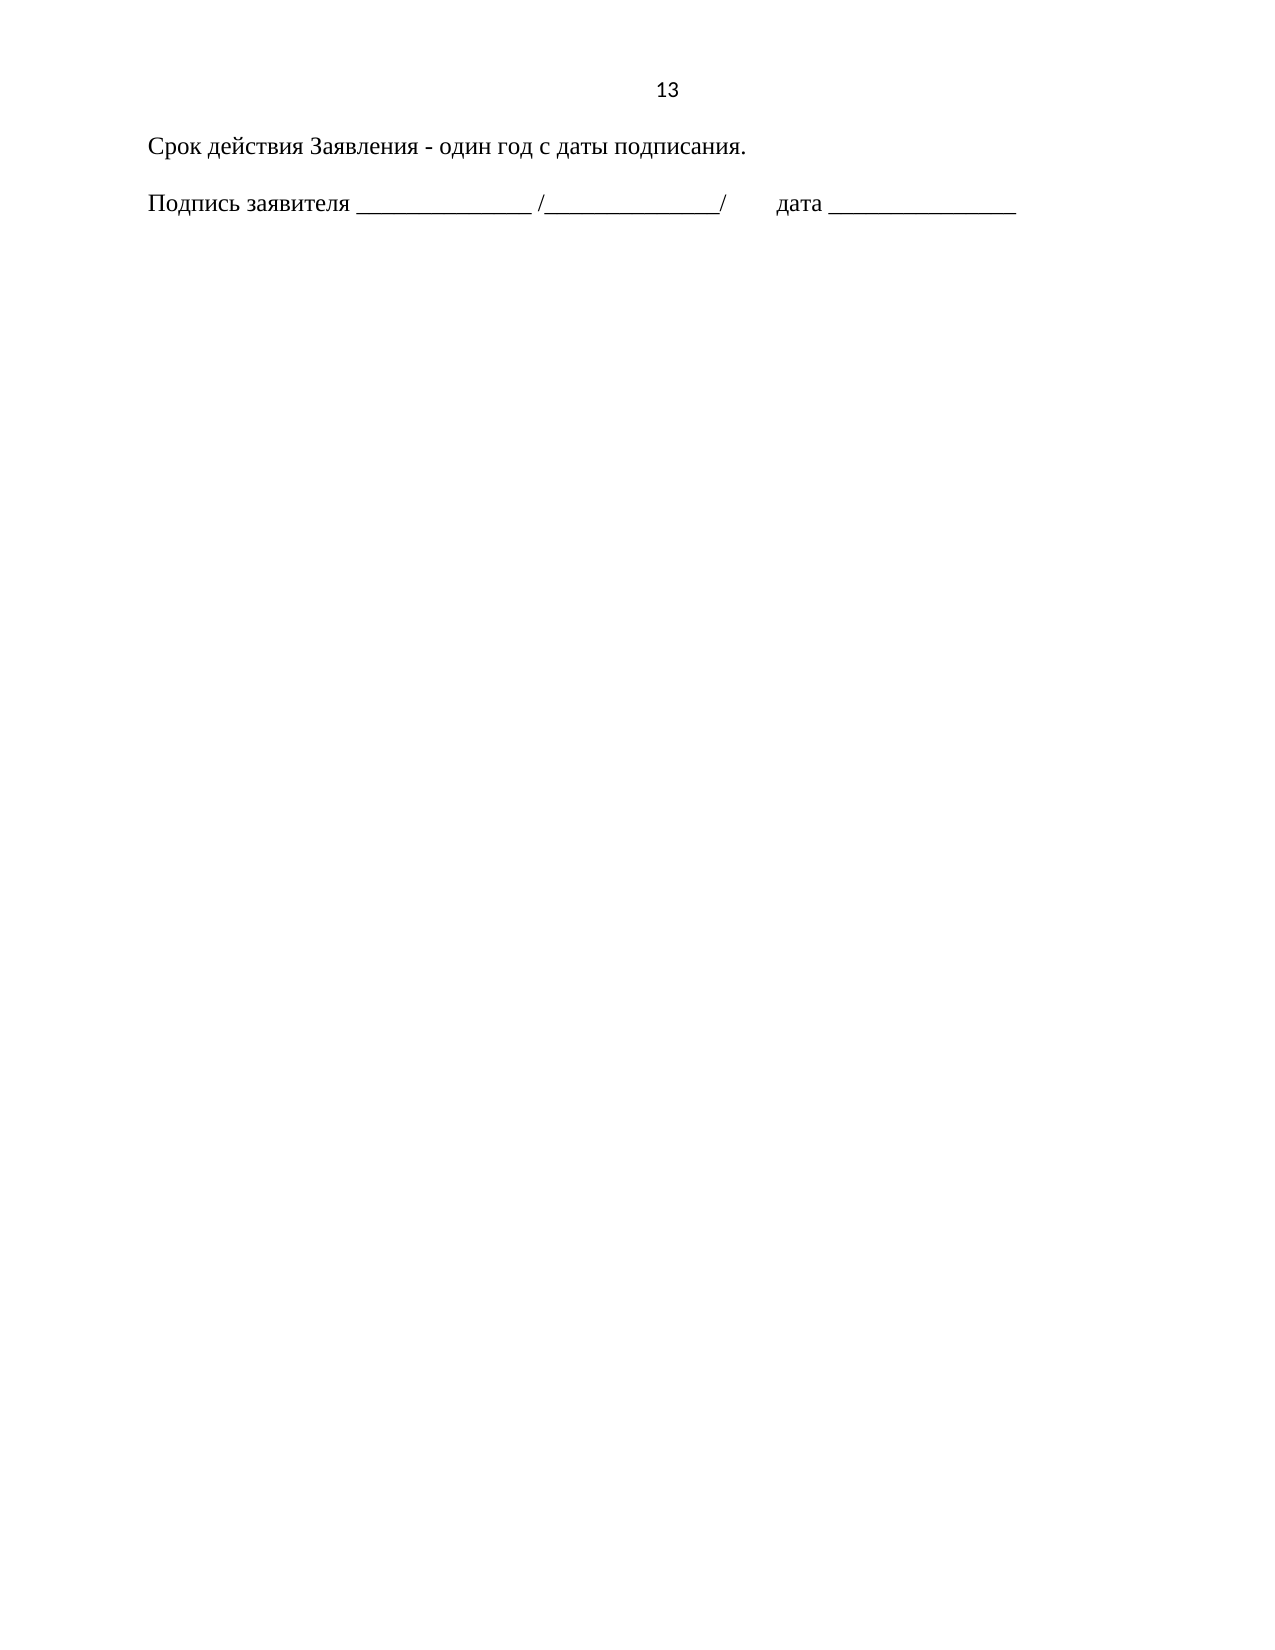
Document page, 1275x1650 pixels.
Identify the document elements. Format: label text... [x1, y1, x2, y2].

text Подпись заявителя ______________ /______________/ дата _______________ [148, 188, 1186, 217]
text Срок действия Заявления - один год с даты подписания. [148, 131, 1186, 160]
